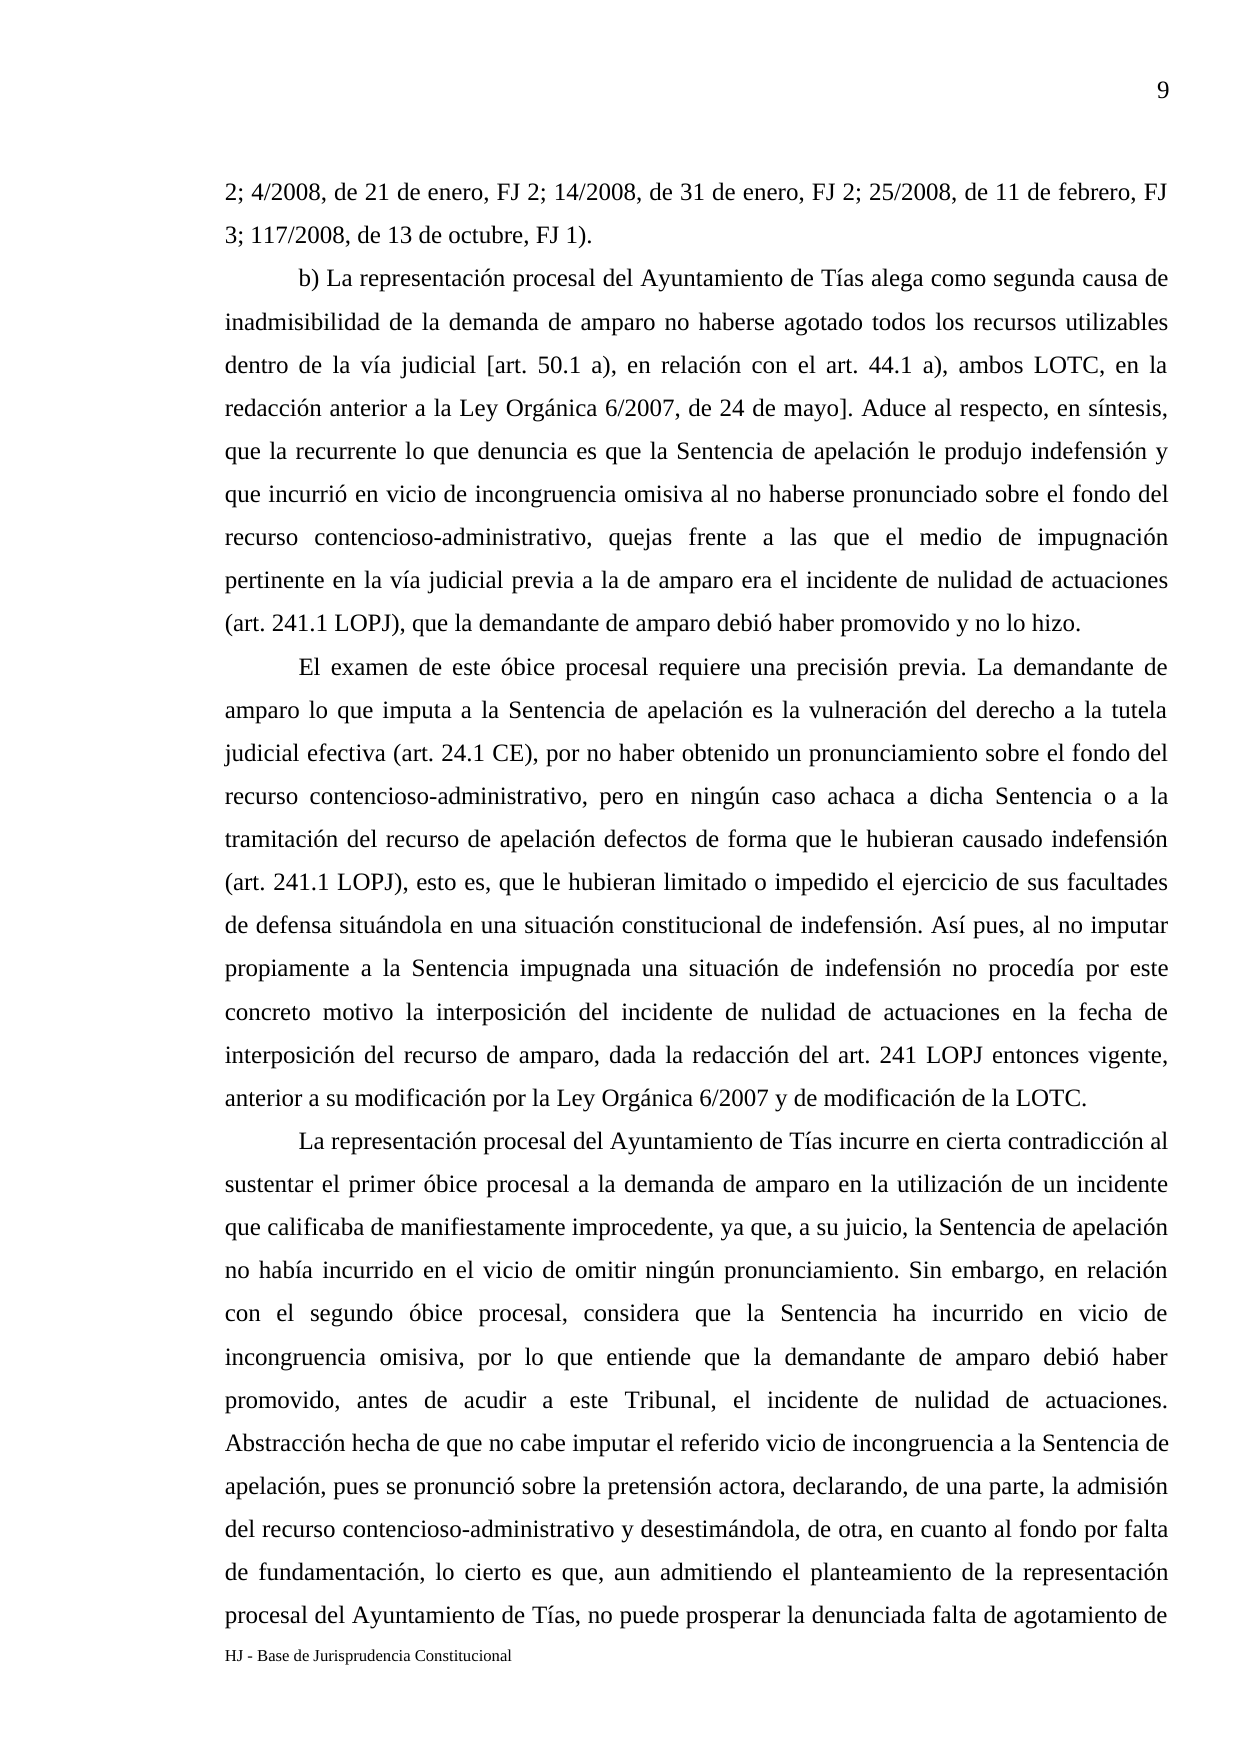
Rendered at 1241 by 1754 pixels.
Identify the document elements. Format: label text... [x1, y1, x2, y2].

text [224, 177, 1169, 249]
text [224, 1126, 1169, 1629]
text b) La representación procesal del Ayuntamiento de Tías alega como segunda causa de inadmisibilidad de la demanda de amparo no haberse agotado todos los recursos utilizables dentro de la vía judicial [art. 50.1 a), en relación con el art. 44.1 a), ambos LOTC, en la redacción anterior a la Ley Orgánica 6/2007, de 24 de mayo]. Aduce al respecto, en síntesis, que la recurrente lo que denuncia es que la Sentencia de apelación le produjo indefensión y que incurrió en vicio de incongruencia omisiva al no haberse pronunciado sobre el fondo del recurso contencioso-administrativo, quejas frente a las que el medio de impugnación pertinente en la vía judicial previa a la de amparo era el incidente de nulidad de actuaciones (art. 241.1 LOPJ), que la demandante de amparo debió haber promovido y no lo hizo. [224, 263, 1169, 637]
text El examen de este óbice procesal requiere una precisión previa. La demandante de amparo lo que imputa a la Sentencia de apelación es la vulneración del derecho a la tutela judicial efectiva (art. 24.1 CE), por no haber obtenido un pronunciamiento sobre el fondo del recurso contencioso-administrativo, pero en ningún caso achaca a dicha Sentencia o a la tramitación del recurso de apelación defectos de forma que le hubieran causado indefensión (art. 241.1 LOPJ), esto es, que le hubieran limitado o impedido el ejercicio de sus facultades de defensa situándola en una situación constitucional de indefensión. Así pues, al no imputar propiamente a la Sentencia impugnada una situación de indefensión no procedía por este concreto motivo la interposición del incidente de nulidad de actuaciones en la fecha de interposición del recurso de amparo, dada la redacción del art. 241 LOPJ entonces vigente, anterior a su modificación por la Ley Orgánica 6/2007 y de modificación de la LOTC. [224, 652, 1169, 1112]
